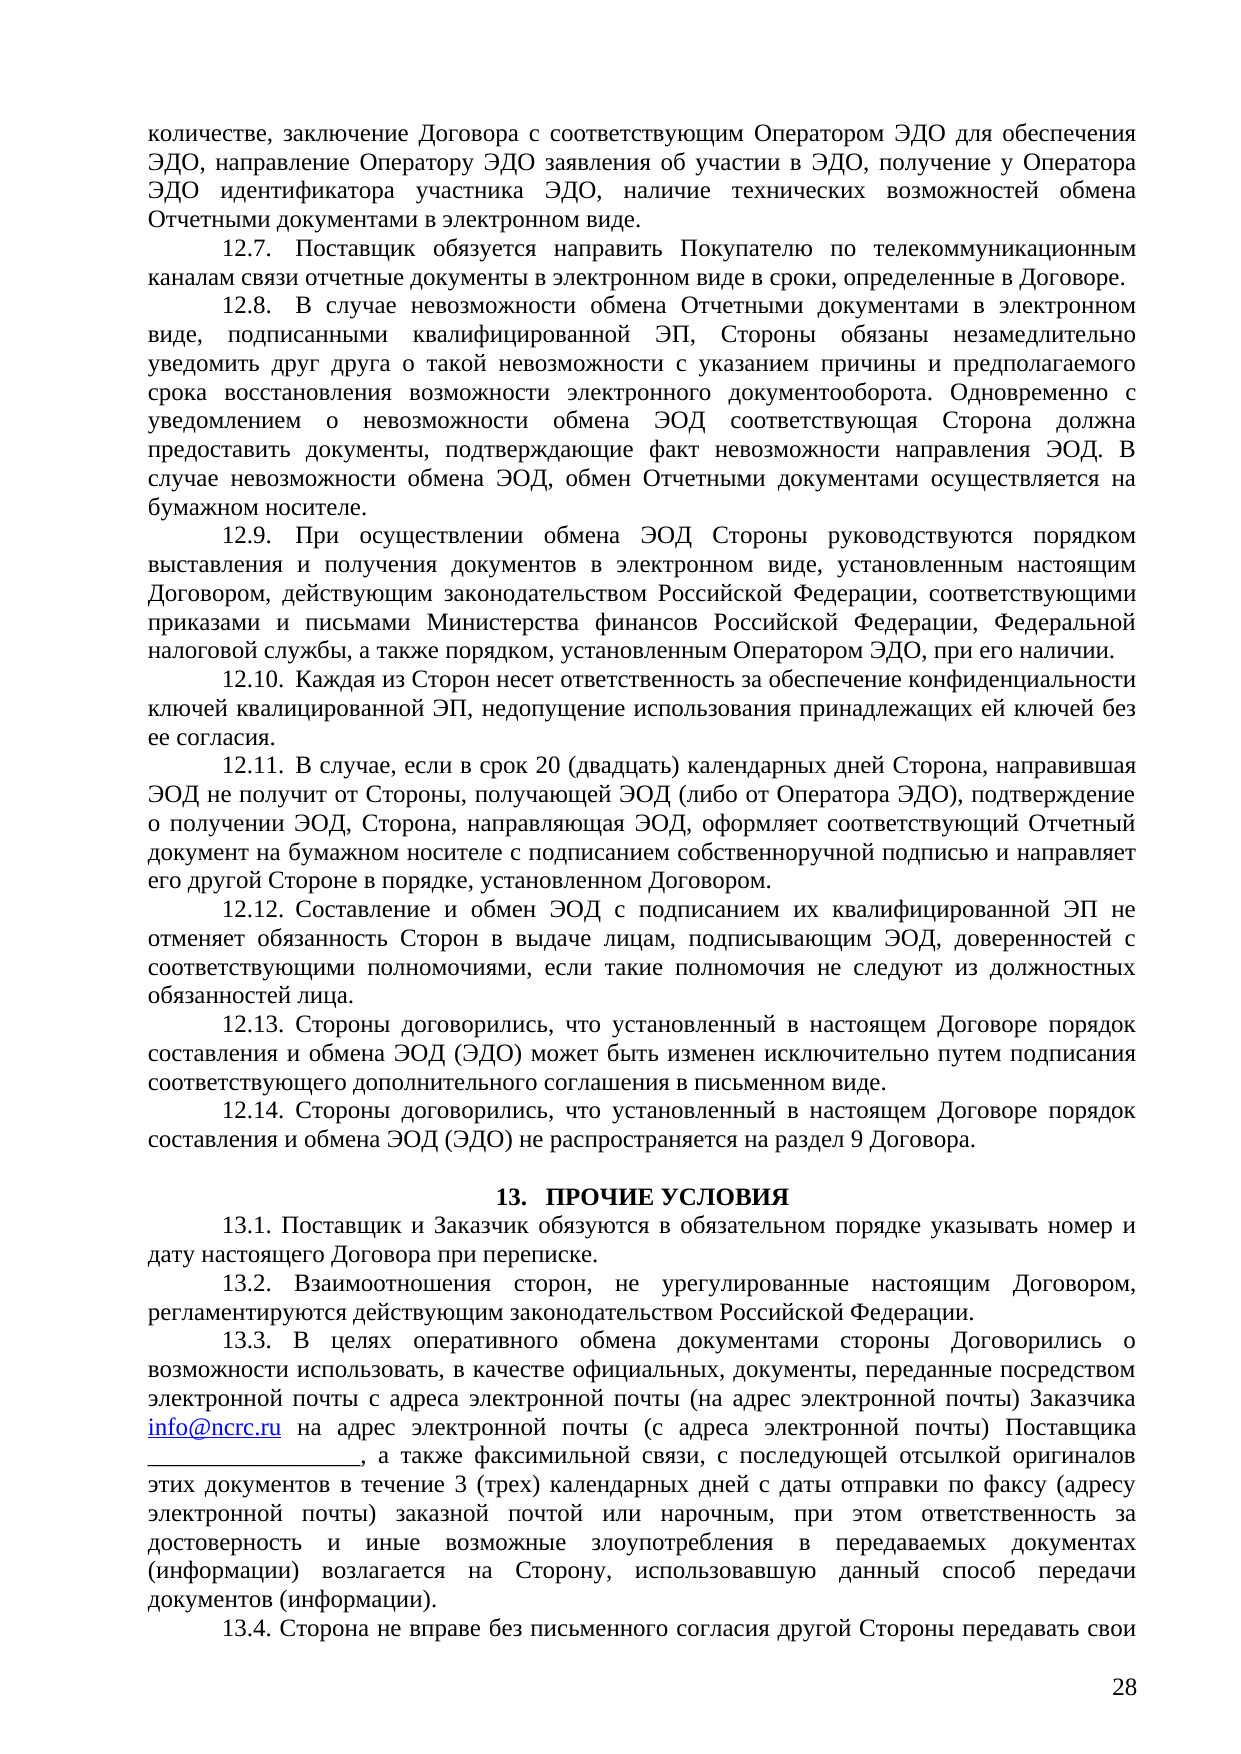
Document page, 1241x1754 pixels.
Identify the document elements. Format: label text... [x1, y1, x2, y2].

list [148, 118, 1137, 233]
list ПРОЧИЕ УСЛОВИЯ [148, 1182, 1137, 1211]
list При осуществлении обмена ЭОД Стороны руководствуются порядком выставления и получения документов в электронном виде, установленным настоящим Договором, действующим законодательством Российской Федерации, соответствующими приказами и письмами Министерства финансов Российской Федерации, Федеральной налоговой службы, а также порядком, установленным Оператором ЭДО, при его наличии. [148, 521, 1137, 664]
list Стороны договорились, что установленный в настоящем Договоре порядок составления и обмена ЭОД (ЭДО) может быть изменен исключительно путем подписания соответствующего дополнительного соглашения в письменном виде. [148, 1009, 1137, 1096]
list Составление и обмен ЭОД с подписанием их квалифицированной ЭП не отменяет обязанность Сторон в выдаче лицам, подписывающим ЭОД, доверенностей с соответствующими полномочиями, если такие полномочия не следуют из должностных обязанностей лица. [148, 894, 1137, 1009]
list В случае, если в срок 20 (двадцать) календарных дней Сторона, направившая ЭОД не получит от Стороны, получающей ЭОД (либо от Оператора ЭДО), подтверждение о получении ЭОД, Сторона, направляющая ЭОД, оформляет соответствующий Отчетный документ на бумажном носителе с подписанием собственноручной подписью и направляет его другой Стороне в порядке, установленном Договором. [148, 751, 1137, 894]
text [148, 1613, 1137, 1642]
list В случае невозможности обмена Отчетными документами в электронном виде, подписанными квалифицированной ЭП, Стороны обязаны незамедлительно уведомить друг друга о такой невозможности с указанием причины и предполагаемого срока восстановления возможности электронного документооборота. Одновременно с уведомлением о невозможности обмена ЭОД соответствующая Сторона должна предоставить документы, подтверждающие факт невозможности направления ЭОД. В случае невозможности обмена ЭОД, обмен Отчетными документами осуществляется на бумажном носителе. [148, 291, 1137, 521]
list Стороны договорились, что установленный в настоящем Договоре порядок составления и обмена ЭОД (ЭДО) не распространяется на раздел 9 Договора. [148, 1096, 1137, 1153]
text 13.3. В целях оперативного обмена документами стороны Договорились о возможности использовать, в качестве официальных, документы, переданные посредством электронной почты с адреса электронной почты (на адрес электронной почты) Заказчика info@ncrc.ru на адрес электронной почты (с адреса электронной почты) Поставщика _________________, а также факсимильной связи, с последующей отсылкой оригиналов этих документов в течение 3 (трех) календарных дней с даты отправки по факсу (адресу электронной почты) заказной почтой или нарочным, при этом ответственность за достоверность и иные возможные злоупотребления в передаваемых документах (информации) возлагается на Сторону, использовавшую данный способ передачи документов (информации). [148, 1326, 1137, 1613]
text 13.1. Поставщик и Заказчик обязуются в обязательном порядке указывать номер и дату настоящего Договора при переписке. [148, 1211, 1137, 1268]
list Поставщик обязуется направить Покупателю по телекоммуникационным каналам связи отчетные документы в электронном виде в сроки, определенные в Договоре. [148, 233, 1137, 291]
list Каждая из Сторон несет ответственность за обеспечение конфиденциальности ключей квалицированной ЭП, недопущение использования принадлежащих ей ключей без ее согласия. [148, 664, 1137, 751]
text 13.2. Взаимоотношения сторон, не урегулированные настоящим Договором, регламентируются действующим законодательством Российской Федерации. [148, 1268, 1137, 1326]
